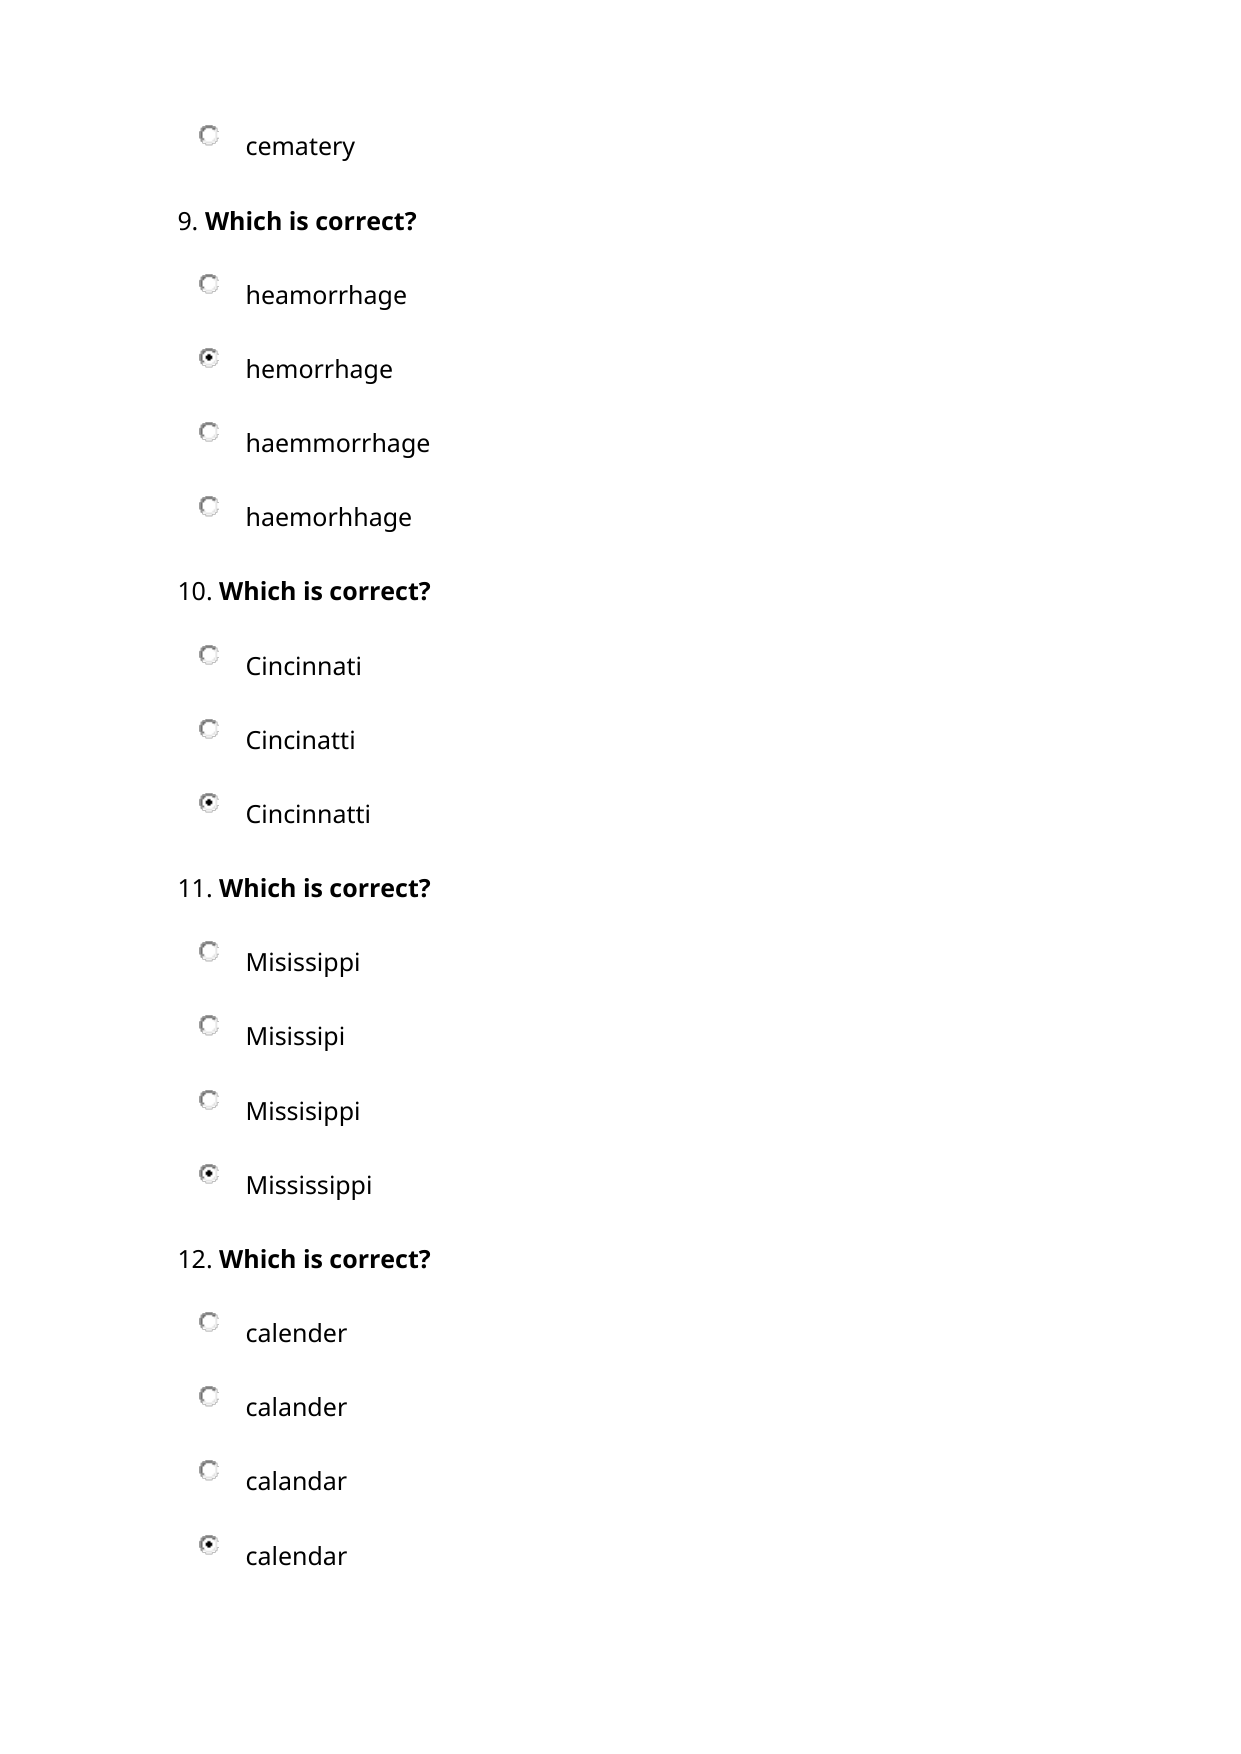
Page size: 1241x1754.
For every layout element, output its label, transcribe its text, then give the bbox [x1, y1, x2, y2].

text 9. Which is correct? [177, 192, 1152, 237]
text heamorrhage [177, 266, 1152, 311]
text calendar [177, 1527, 1152, 1572]
text Misissippi [177, 934, 1152, 979]
text Missisippi [177, 1082, 1152, 1127]
text 10. Which is correct? [177, 563, 1152, 608]
text Mississippi [177, 1156, 1152, 1201]
text haemorhhage [177, 489, 1152, 534]
text hemorrhage [177, 341, 1152, 386]
text cematery [177, 118, 1152, 163]
text Cincinnatti [177, 786, 1152, 831]
text Cincinatti [177, 711, 1152, 756]
text calander [177, 1379, 1152, 1424]
text calandar [177, 1453, 1152, 1498]
text 11. Which is correct? [177, 860, 1152, 905]
text 12. Which is correct? [177, 1231, 1152, 1276]
text Misissipi [177, 1008, 1152, 1053]
text calender [177, 1305, 1152, 1350]
text Cincinnati [177, 637, 1152, 682]
text haemmorrhage [177, 415, 1152, 460]
